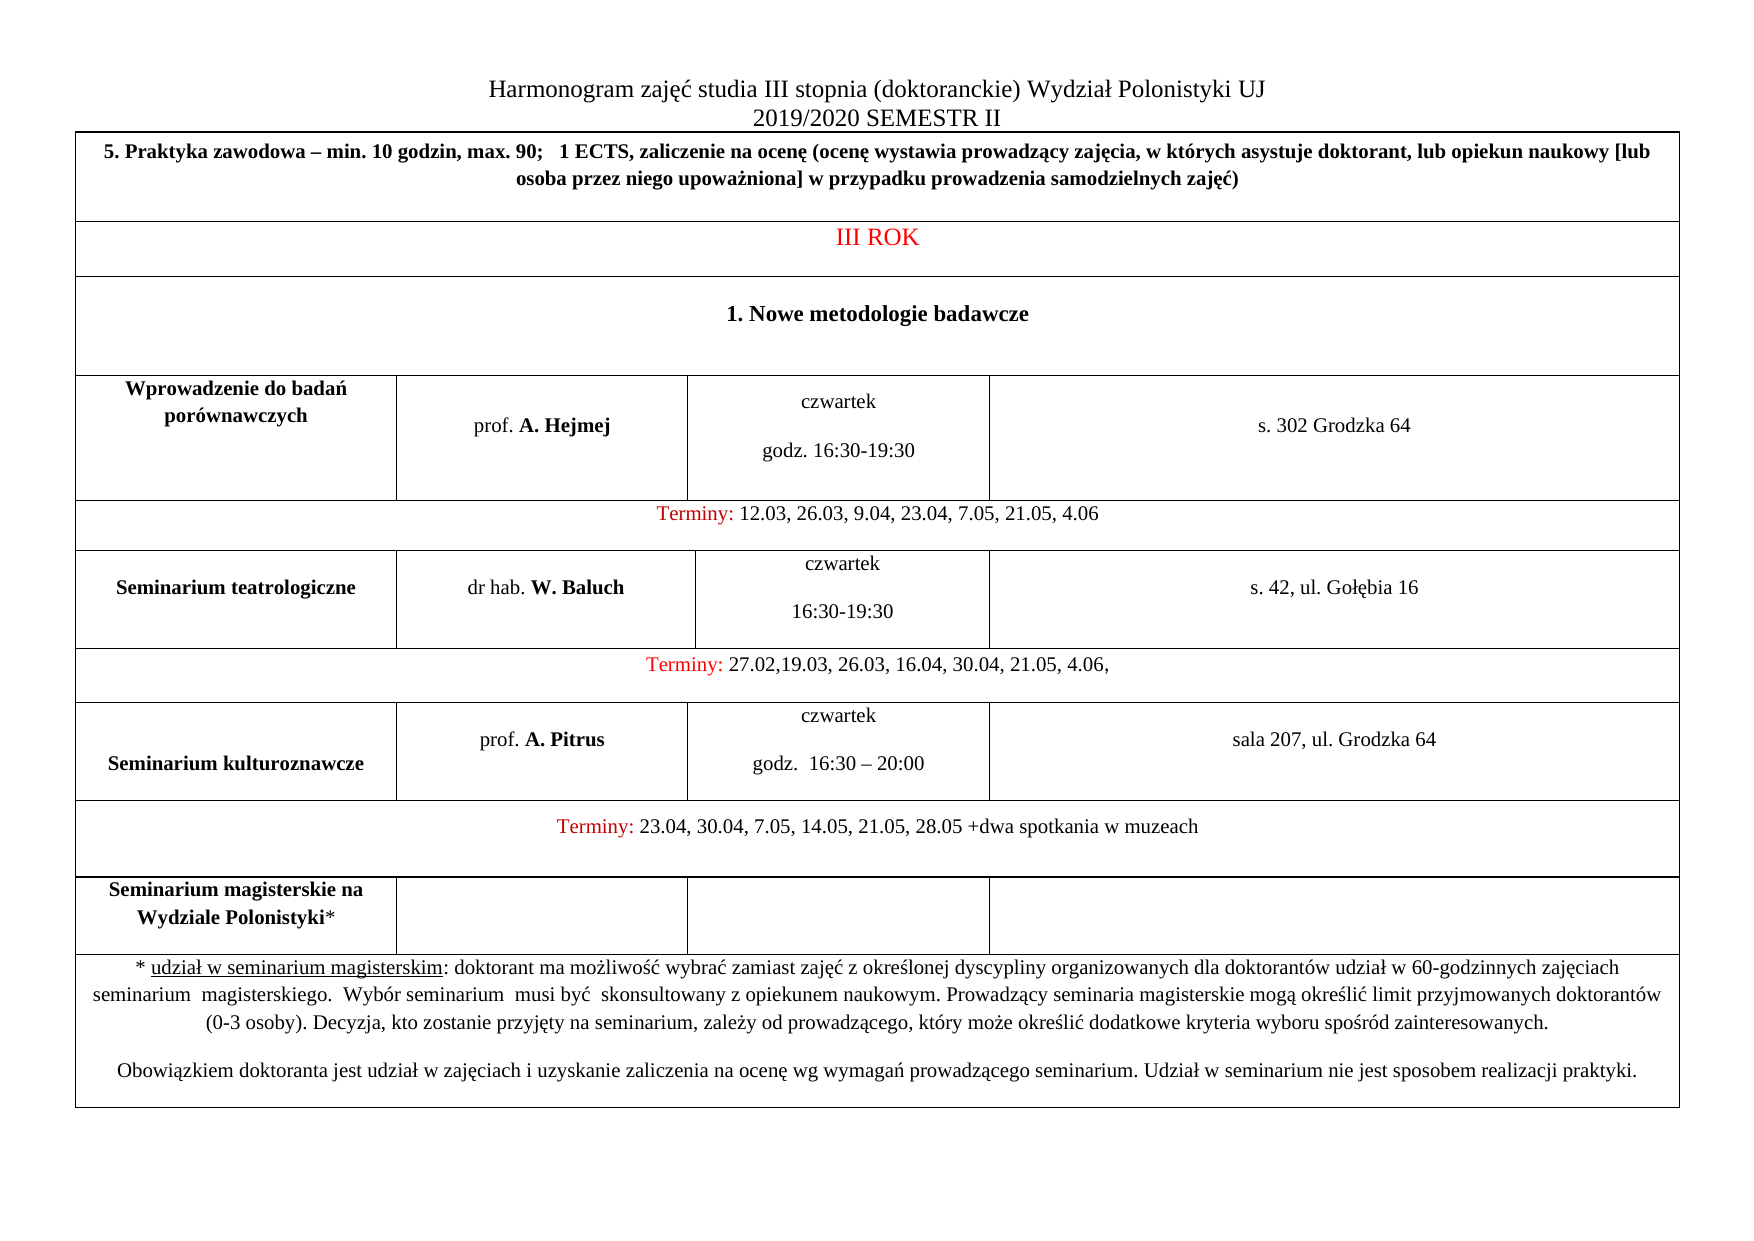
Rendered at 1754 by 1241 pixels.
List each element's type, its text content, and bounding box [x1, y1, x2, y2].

table_cell 5. Praktyka zawodowa – min. 10 godzin, max. 90; 1 ECTS, zaliczenie na ocenę (ocenę wystawia prowadzący zajęcia, w których asystuje doktorant, lub opiekun naukowy [lub osoba przez niego upoważniona] w przypadku prowadzenia samodzielnych zajęć) [76, 133, 1679, 221]
table_cell [688, 878, 989, 954]
table_cell * udział w seminarium magisterskim: doktorant ma możliwość wybrać zamiast zajęć z określonej dyscypliny organizowanych dla doktorantów udział w 60-godzinnych zajęciach seminarium magisterskiego. Wybór seminarium musi być skonsultowany z opiekunem naukowym. Prowadzący seminaria magisterskie mogą określić limit przyjmowanych doktorantów (0-3 osoby). Decyzja, kto zostanie przyjęty na seminarium, zależy od prowadzącego, który może określić dodatkowe kryteria wyboru spośród zainteresowanych. Obowiązkiem doktoranta jest udział w zajęciach i uzyskanie zaliczenia na ocenę wg wymagań prowadzącego seminarium. Udział w seminarium nie jest sposobem realizacji praktyki. [76, 955, 1679, 1107]
table_cell czwartek 16:30-19:30 [696, 551, 989, 648]
table_cell Terminy: 12.03, 26.03, 9.04, 23.04, 7.05, 21.05, 4.06 [76, 501, 1679, 550]
table_cell [397, 878, 687, 954]
table_cell Wprowadzenie do badań porównawczych [76, 376, 396, 500]
table_cell Seminarium kulturoznawcze [76, 703, 396, 800]
table_cell III ROK [76, 222, 1679, 276]
table_cell Terminy: 23.04, 30.04, 7.05, 14.05, 21.05, 28.05 +dwa spotkania w muzeach [76, 801, 1679, 876]
table_cell Terminy: 27.02,19.03, 26.03, 16.04, 30.04, 21.05, 4.06, [76, 649, 1679, 702]
table_cell s. 42, ul. Gołębia 16 [990, 551, 1679, 648]
table_cell dr hab. W. Baluch [397, 551, 695, 648]
table_cell sala 207, ul. Grodzka 64 [990, 703, 1679, 800]
table_cell czwartek godz. 16:30 – 20:00 [688, 703, 989, 800]
table_cell Seminarium teatrologiczne [76, 551, 396, 648]
table_cell prof. A. Hejmej [397, 376, 687, 500]
table_cell prof. A. Pitrus [397, 703, 687, 800]
table_cell 1. Nowe metodologie badawcze [76, 277, 1679, 374]
table_cell Seminarium magisterskie na Wydziale Polonistyki* [76, 878, 396, 954]
table_cell czwartek godz. 16:30-19:30 [688, 376, 989, 500]
table_cell [990, 878, 1679, 954]
table_cell s. 302 Grodzka 64 [990, 376, 1679, 500]
